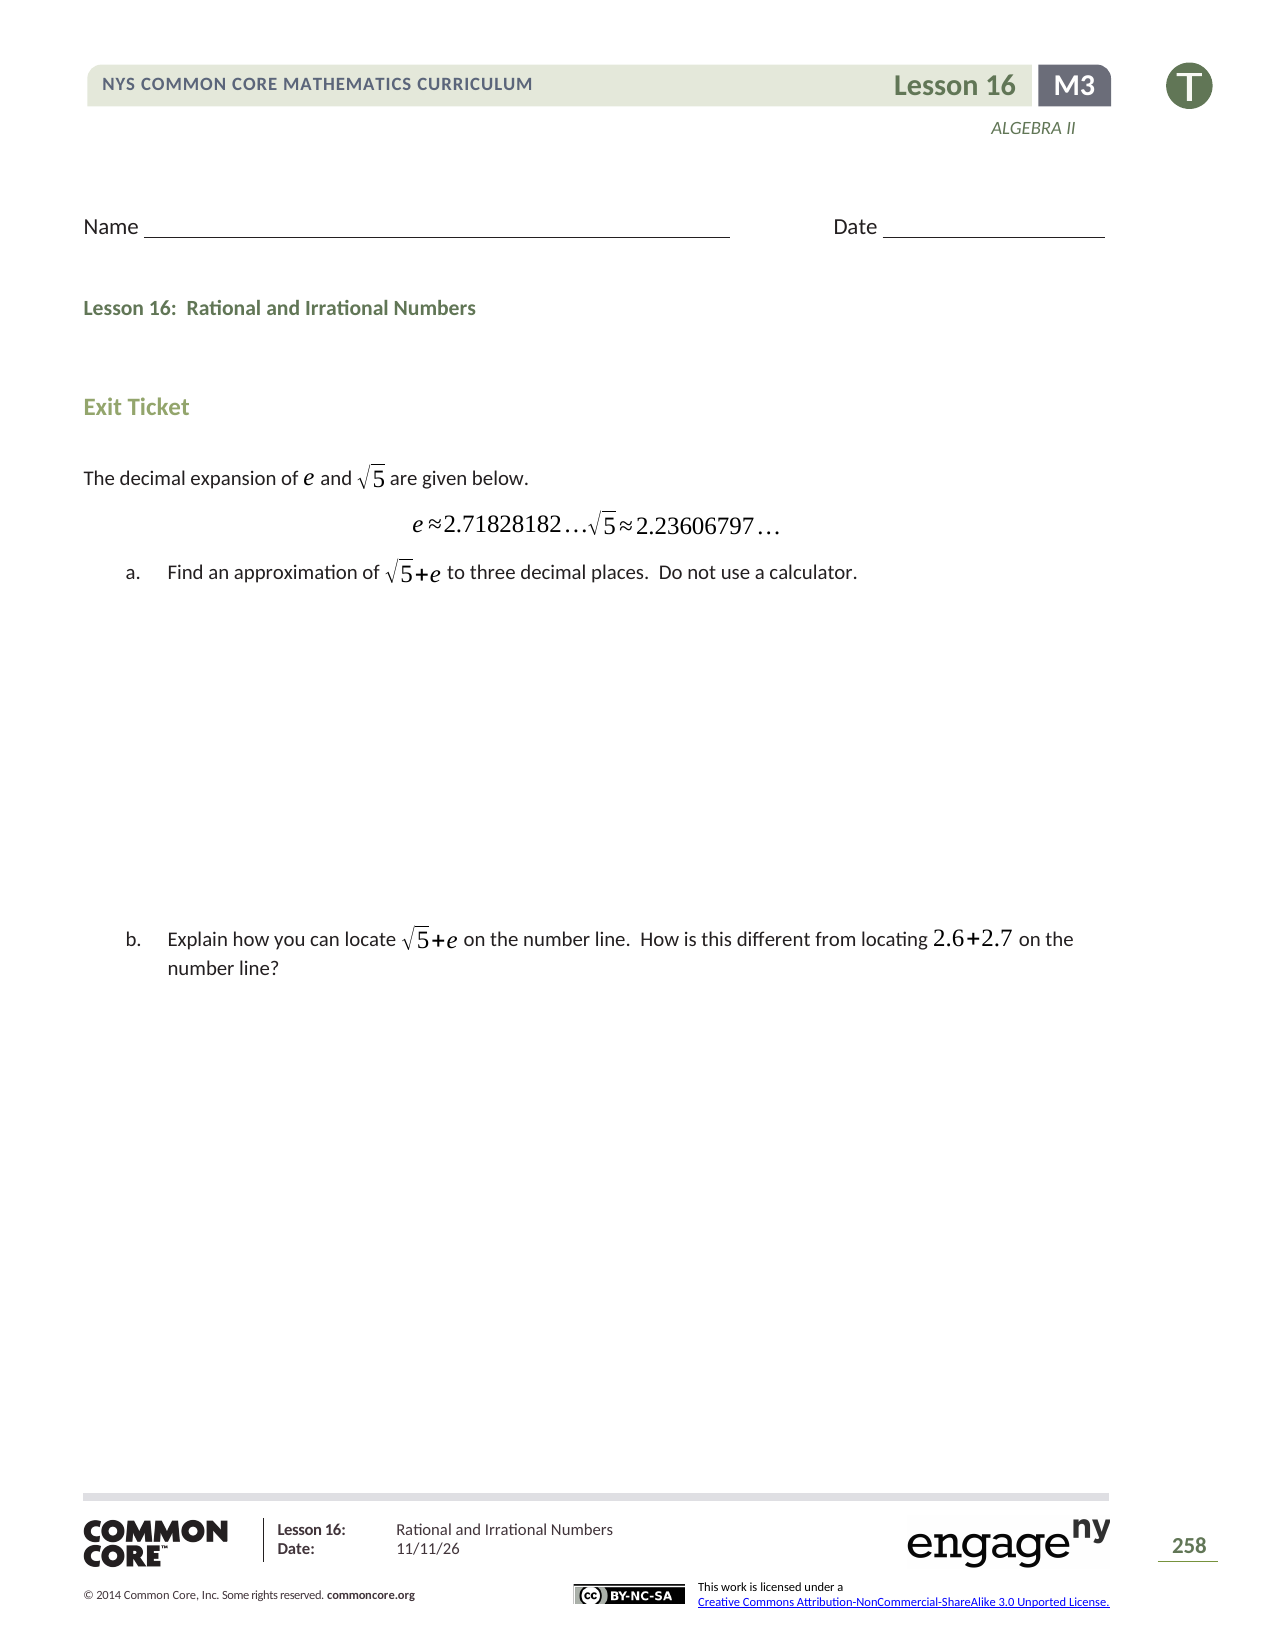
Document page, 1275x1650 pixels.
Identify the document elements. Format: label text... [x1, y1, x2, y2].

picture [79, 1515, 232, 1572]
list Find an approximation of to three decimal places. Do not use a calculator. [125, 557, 1108, 587]
text Exit Ticket [83, 392, 1108, 421]
list Explain how you can locate on the number line. How is this different from locating on the number line? [125, 924, 1108, 980]
text The decimal expansion of and are given below. [83, 463, 1108, 492]
text Name Date [83, 212, 1108, 241]
text Lesson 16: Rational and Irrational Numbers [83, 254, 1108, 325]
picture [572, 1584, 685, 1604]
picture [906, 1515, 1110, 1569]
